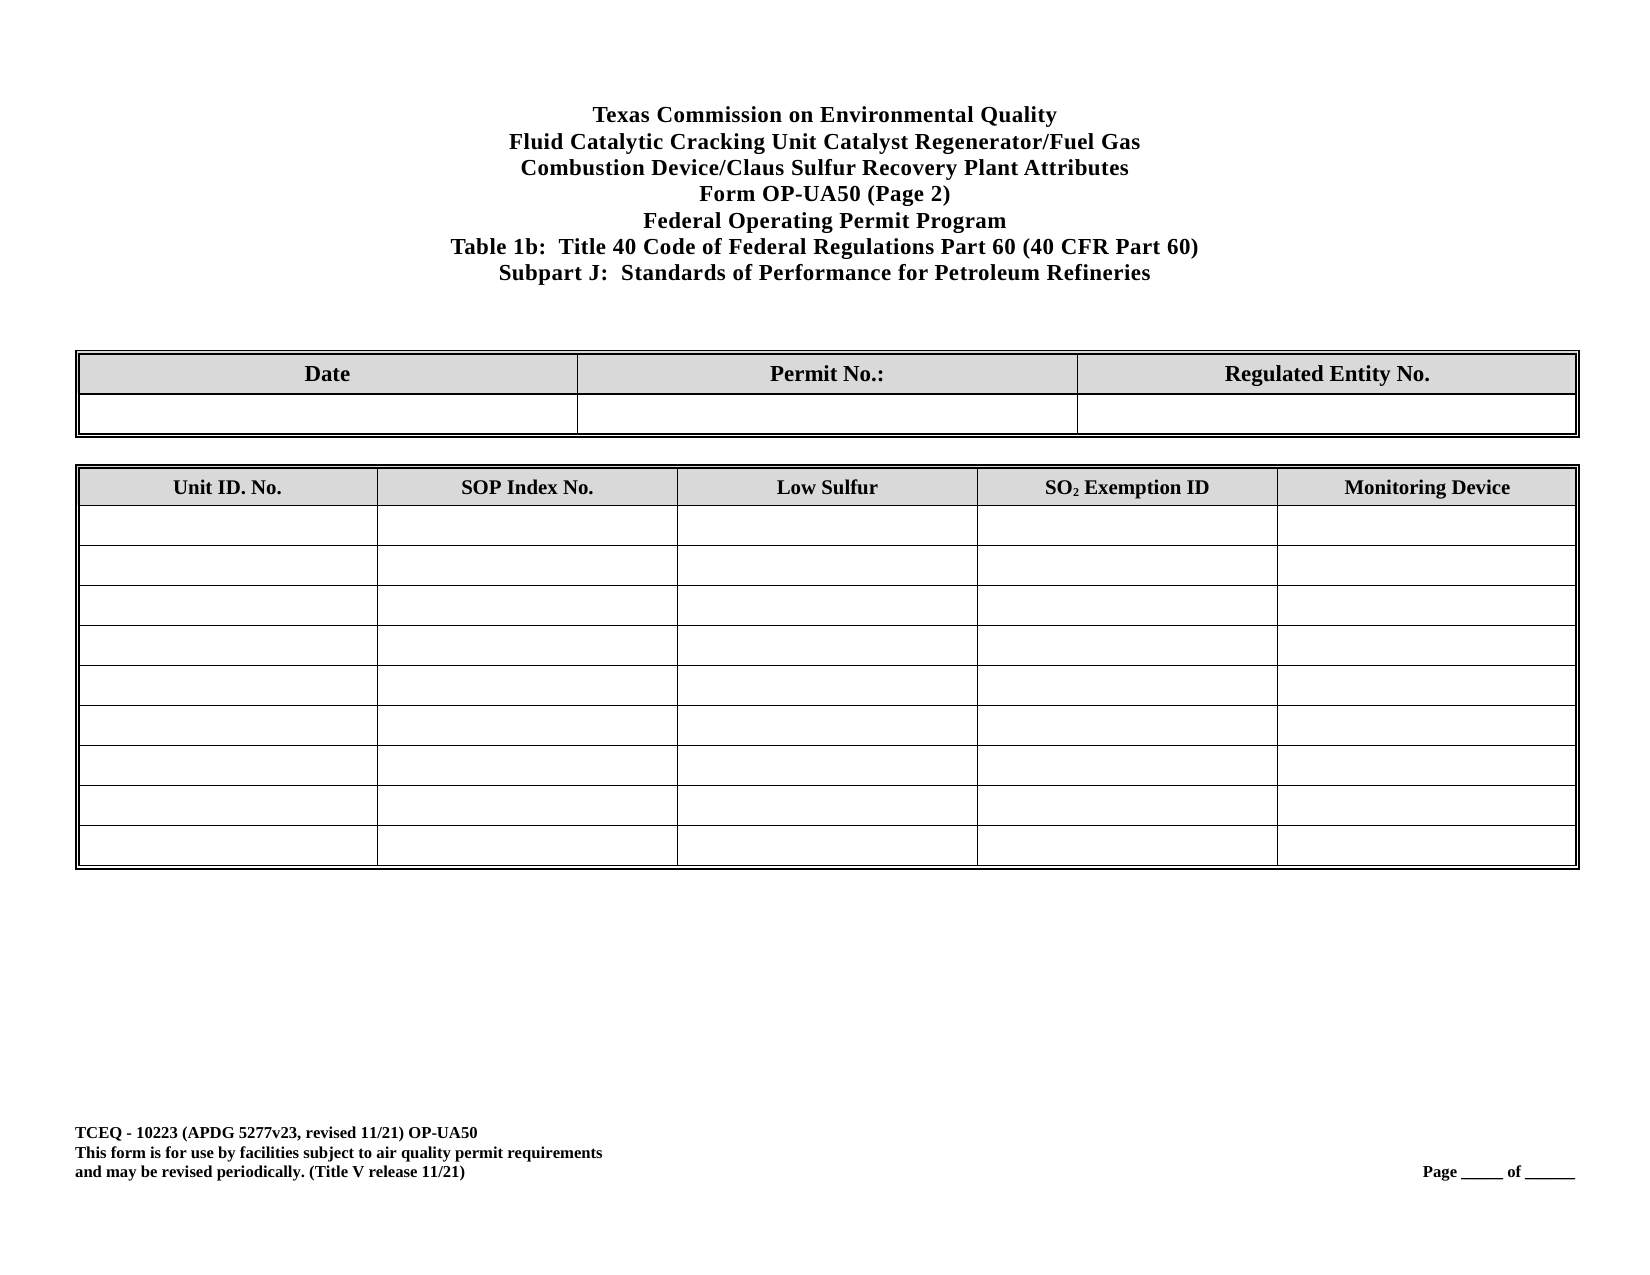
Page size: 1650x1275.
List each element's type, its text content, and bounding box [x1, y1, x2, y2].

table_cell [378, 706, 677, 745]
subtitle Texas Commission on Environmental Quality [75, 101, 1575, 128]
table_cell [80, 786, 377, 825]
table_header Regulated Entity No. [1078, 355, 1575, 393]
table_cell [80, 395, 577, 433]
subtitle Form OP-UA50 (Page 2) [75, 180, 1575, 207]
subtitle Federal Operating Permit Program [75, 207, 1575, 233]
table_cell [378, 786, 677, 825]
table_cell [1278, 546, 1575, 585]
table_cell [678, 666, 977, 705]
table_cell [80, 706, 377, 745]
table_cell [978, 746, 1277, 785]
table_cell [378, 546, 677, 585]
table_cell [1278, 666, 1575, 705]
table_cell [978, 546, 1277, 585]
table_cell [80, 506, 377, 545]
table_cell [1278, 786, 1575, 825]
table_cell [678, 706, 977, 745]
table_cell [80, 826, 377, 865]
table_cell [80, 666, 377, 705]
subtitle Table 1b: Title 40 Code of Federal Regulations Part 60 (40 CFR Part 60) [75, 233, 1575, 259]
table_cell [80, 546, 377, 585]
table_cell [1278, 626, 1575, 665]
table_cell [378, 626, 677, 665]
table_cell [978, 706, 1277, 745]
table_cell [1278, 586, 1575, 625]
table_cell [378, 666, 677, 705]
table_header Date [80, 355, 577, 393]
table_cell [378, 506, 677, 545]
table_header Permit No.: [578, 355, 1077, 393]
table_cell [978, 826, 1277, 865]
table_header Unit ID. No. [80, 469, 377, 505]
table_cell [678, 546, 977, 585]
table_header SOP Index No. [378, 469, 677, 505]
table_cell [80, 586, 377, 625]
table_cell [80, 626, 377, 665]
table_cell [978, 586, 1277, 625]
subtitle Fluid Catalytic Cracking Unit Catalyst Regenerator/Fuel Gas [75, 128, 1575, 154]
table_cell [678, 506, 977, 545]
table_cell [1078, 395, 1575, 433]
table_cell [978, 506, 1277, 545]
table_cell [678, 586, 977, 625]
table_cell [978, 666, 1277, 705]
subtitle Subpart J: Standards of Performance for Petroleum Refineries [75, 259, 1575, 286]
table_cell [1278, 746, 1575, 785]
subtitle Combustion Device/Claus Sulfur Recovery Plant Attributes [75, 154, 1575, 180]
table_cell [678, 746, 977, 785]
table_cell [1278, 506, 1575, 545]
table_cell [80, 746, 377, 785]
table_cell [1278, 826, 1575, 865]
table_cell [978, 786, 1277, 825]
table_cell [678, 626, 977, 665]
table_header SO2 Exemption ID [978, 469, 1277, 505]
table_cell [678, 826, 977, 865]
table_cell [1278, 706, 1575, 745]
table_cell [678, 786, 977, 825]
table_cell [378, 826, 677, 865]
table_cell [978, 626, 1277, 665]
table_header Low Sulfur [678, 469, 977, 505]
table_header Monitoring Device [1278, 469, 1575, 505]
table_cell [378, 746, 677, 785]
table_cell [378, 586, 677, 625]
table_cell [578, 395, 1077, 433]
